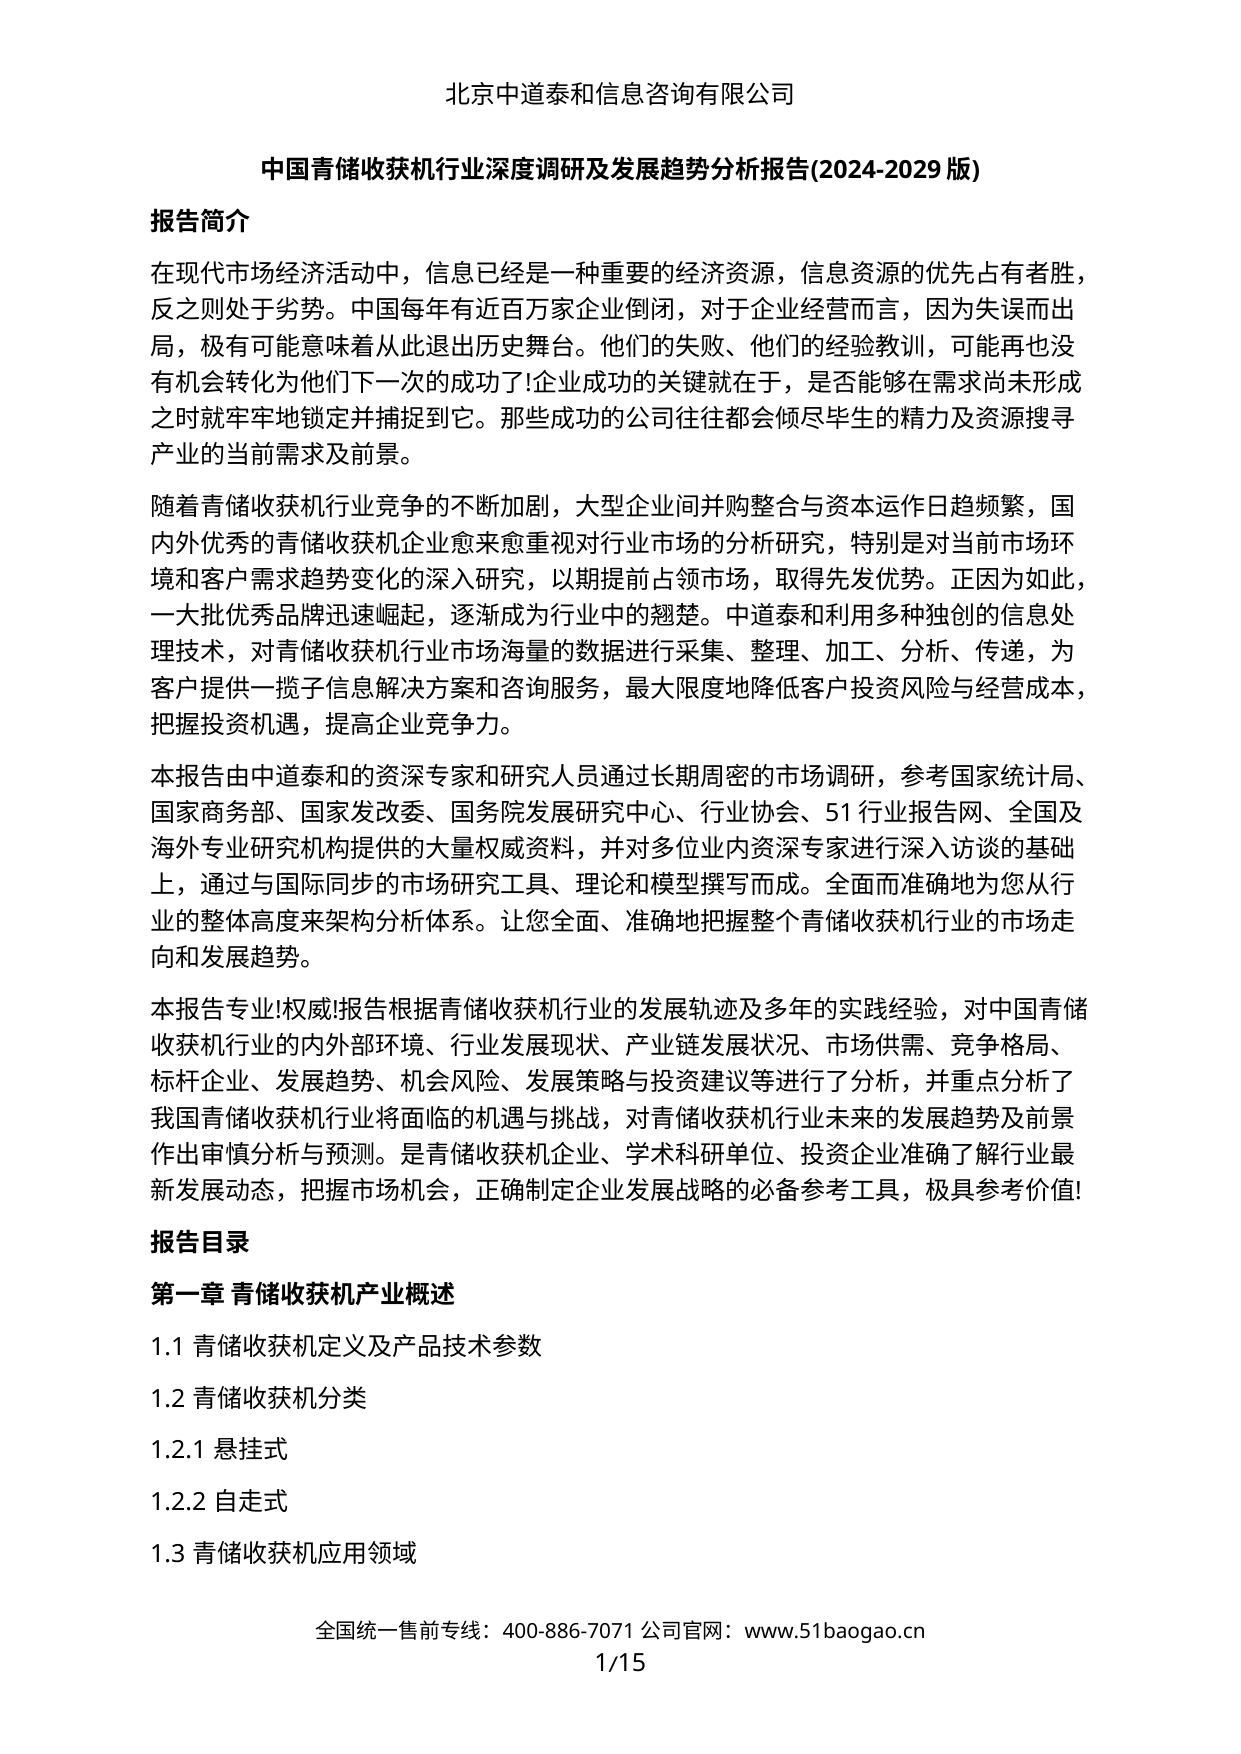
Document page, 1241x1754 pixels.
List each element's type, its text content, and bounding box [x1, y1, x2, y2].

text 第一章 青储收获机产业概述 [150, 1274, 1090, 1311]
text 1.2 青储收获机分类 [150, 1378, 1090, 1414]
text 1.3 青储收获机应用领域 [150, 1534, 1090, 1570]
text 本报告由中道泰和的资深专家和研究人员通过长期周密的市场调研，参考国家统计局、国家商务部、国家发改委、国务院发展研究中心、行业协会、51行业报告网、全国及海外专业研究机构提供的大量权威资料，并对多位业内资深专家进行深入访谈的基础上，通过与国际同步的市场研究工具、理论和模型撰写而成。全面而准确地为您从行业的整体高度来架构分析体系。让您全面、准确地把握整个青储收获机行业的市场走向和发展趋势。 [150, 756, 1090, 974]
text 在现代市场经济活动中，信息已经是一种重要的经济资源，信息资源的优先占有者胜，反之则处于劣势。中国每年有近百万家企业倒闭，对于企业经营而言，因为失误而出局，极有可能意味着从此退出历史舞台。他们的失败、他们的经验教训，可能再也没有机会转化为他们下一次的成功了!企业成功的关键就在于，是否能够在需求尚未形成之时就牢牢地锁定并捕捉到它。那些成功的公司往往都会倾尽毕生的精力及资源搜寻产业的当前需求及前景。 [150, 254, 1090, 471]
text 1.2.2 自走式 [150, 1482, 1090, 1518]
text 报告简介 [150, 202, 1090, 238]
text 1.1 青储收获机定义及产品技术参数 [150, 1326, 1090, 1362]
text 报告目录 [150, 1222, 1090, 1259]
text 本报告专业!权威!报告根据青储收获机行业的发展轨迹及多年的实践经验，对中国青储收获机行业的内外部环境、行业发展现状、产业链发展状况、市场供需、竞争格局、标杆企业、发展趋势、机会风险、发展策略与投资建议等进行了分析，并重点分析了我国青储收获机行业将面临的机遇与挑战，对青储收获机行业未来的发展趋势及前景作出审慎分析与预测。是青储收获机企业、学术科研单位、投资企业准确了解行业最新发展动态，把握市场机会，正确制定企业发展战略的必备参考工具，极具参考价值! [150, 989, 1090, 1207]
text 中国青储收获机行业深度调研及发展趋势分析报告(2024-2029版) [150, 150, 1090, 186]
text 1.2.1 悬挂式 [150, 1430, 1090, 1466]
text 随着青储收获机行业竞争的不断加剧，大型企业间并购整合与资本运作日趋频繁，国内外优秀的青储收获机企业愈来愈重视对行业市场的分析研究，特别是对当前市场环境和客户需求趋势变化的深入研究，以期提前占领市场，取得先发优势。正因为如此，一大批优秀品牌迅速崛起，逐渐成为行业中的翘楚。中道泰和利用多种独创的信息处理技术，对青储收获机行业市场海量的数据进行采集、整理、加工、分析、传递，为客户提供一揽子信息解决方案和咨询服务，最大限度地降低客户投资风险与经营成本，把握投资机遇，提高企业竞争力。 [150, 487, 1090, 741]
